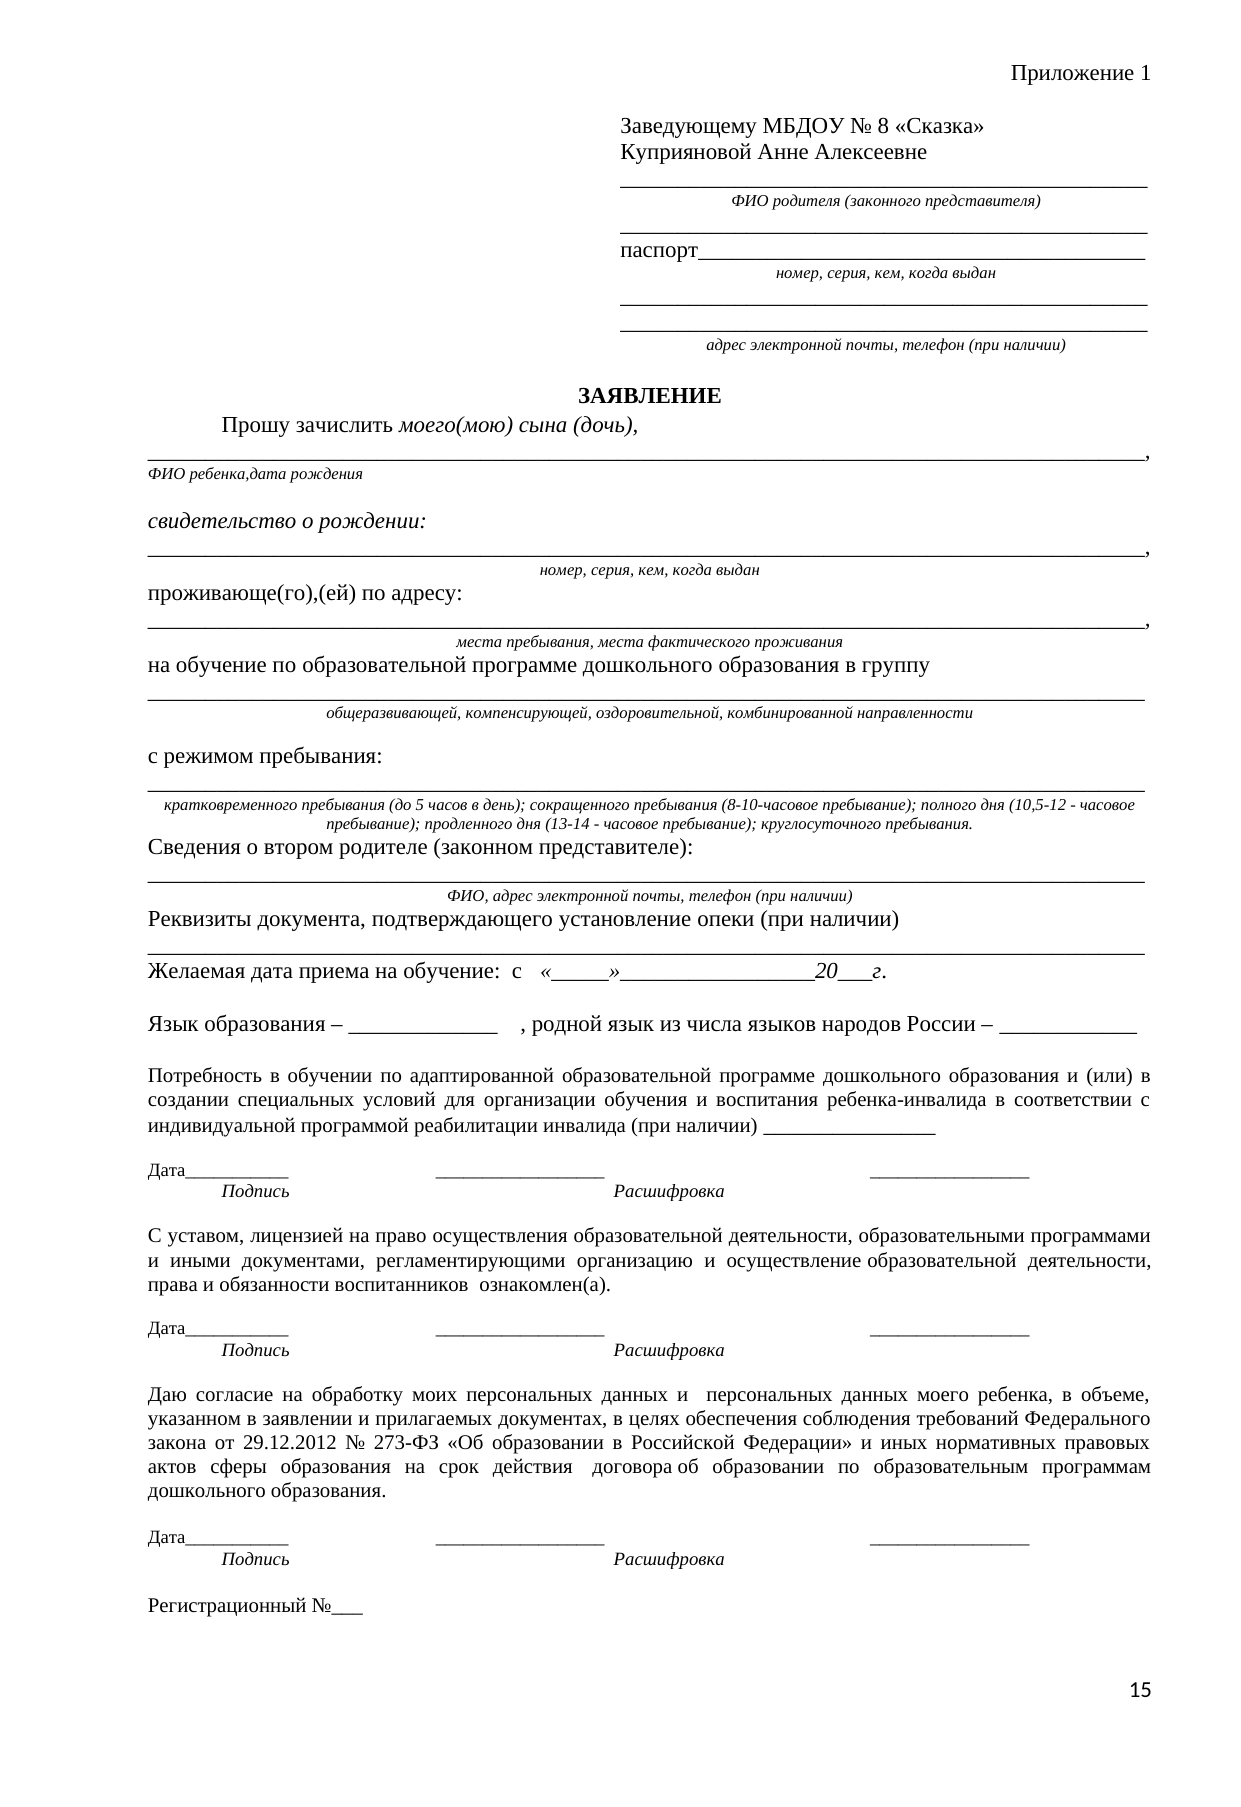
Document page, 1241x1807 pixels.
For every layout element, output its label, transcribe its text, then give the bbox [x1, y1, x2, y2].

text С уставом, лицензией на право осуществления образовательной деятельности, образовательными программами и иными документами, регламентирующими организацию и осуществление образовательной деятельности, права и обязанности воспитанников ознакомлен(а). [148, 1223, 1152, 1296]
text номер, серия, кем, когда выдан [148, 559, 1152, 579]
text Дата___________ __________________ _________________ [148, 1526, 1152, 1548]
text Реквизиты документа, подтверждающего установление опеки (при наличии) _______________________________________________________________________________________ [148, 904, 1152, 957]
text на обучение по образовательной программе дошкольного образования в группу _______________________________________________________________________________________ [148, 651, 1152, 703]
text номер, серия, кем, когда выдан [620, 263, 1152, 282]
text ______________________________________________ [620, 210, 1152, 236]
text места пребывания, места фактического проживания [148, 631, 1152, 651]
text Потребность в обучении по адаптированной образовательной программе дошкольного образования и (или) в создании специальных условий для организации обучения и воспитания ребенка-инвалида в соответствии с индивидуальной программой реабилитации инвалида (при наличии) _______________ [148, 1063, 1152, 1137]
text общеразвивающей, компенсирующей, оздоровительной, комбинированной направленности [148, 703, 1152, 722]
text Куприяновой Анне Алексеевне [620, 138, 1152, 164]
text Подпись Расшифровка [148, 1180, 1152, 1202]
text Дата___________ __________________ _________________ [148, 1159, 1152, 1180]
text ФИО, адрес электронной почты, телефон (при наличии) [148, 885, 1152, 904]
text ______________________________________________ [620, 282, 1152, 308]
text паспорт_______________________________________ [620, 236, 1152, 263]
text ______________________________________________ [620, 308, 1152, 334]
text с режимом пребывания: _______________________________________________________________________________________ [148, 742, 1152, 794]
text Заведующему МБДОУ № 8 «Сказка» [620, 112, 1152, 138]
text Подпись Расшифровка [148, 1339, 1152, 1360]
text ______________________________________________ [620, 164, 1152, 191]
text Прошу зачислить моего(мою) сына (дочь), _______________________________________________________________________________________, [148, 411, 1152, 464]
text проживающе(го),(ей) по адресу: _______________________________________________________________________________________, [148, 579, 1152, 631]
text Подпись Расшифровка [148, 1548, 1152, 1569]
text Даю согласие на обработку моих персональных данных и персональных данных моего ребенка, в объеме, указанном в заявлении и прилагаемых документах, в целях обеспечения соблюдения требований Федерального закона от 29.12.2012 № 273-ФЗ «Об образовании в Российской Федерации» и иных нормативных правовых актов сферы образования на срок действия договора об образовании по образовательным программам дошкольного образования. [148, 1382, 1152, 1502]
text адрес электронной почты, телефон (при наличии) [620, 334, 1152, 354]
text ЗАЯВЛЕНИЕ [148, 382, 1152, 409]
text Язык образования – _____________ , родной язык из числа языков народов России – ____________ [148, 1010, 1152, 1036]
text свидетельство о рождении: _______________________________________________________________________________________, [148, 507, 1152, 559]
text Регистрационный №___ [148, 1593, 1182, 1617]
text ФИО ребенка,дата рождения [148, 464, 1152, 483]
text Желаемая дата приема на обучение: с «_____»_________________20___г. [148, 957, 1152, 984]
text ФИО родителя (законного представителя) [620, 191, 1152, 210]
text Сведения о втором родителе (законном представителе): _______________________________________________________________________________________ [148, 833, 1152, 885]
text Приложение 1 [620, 59, 1152, 85]
text Дата___________ __________________ _________________ [148, 1317, 1152, 1339]
text кратковременного пребывания (до 5 часов в день); сокращенного пребывания (8-10-часовое пребывание); полного дня (10,5-12 - часовое пребывание); продленного дня (13-14 - часовое пребывание); круглосуточного пребывания. [148, 794, 1152, 833]
